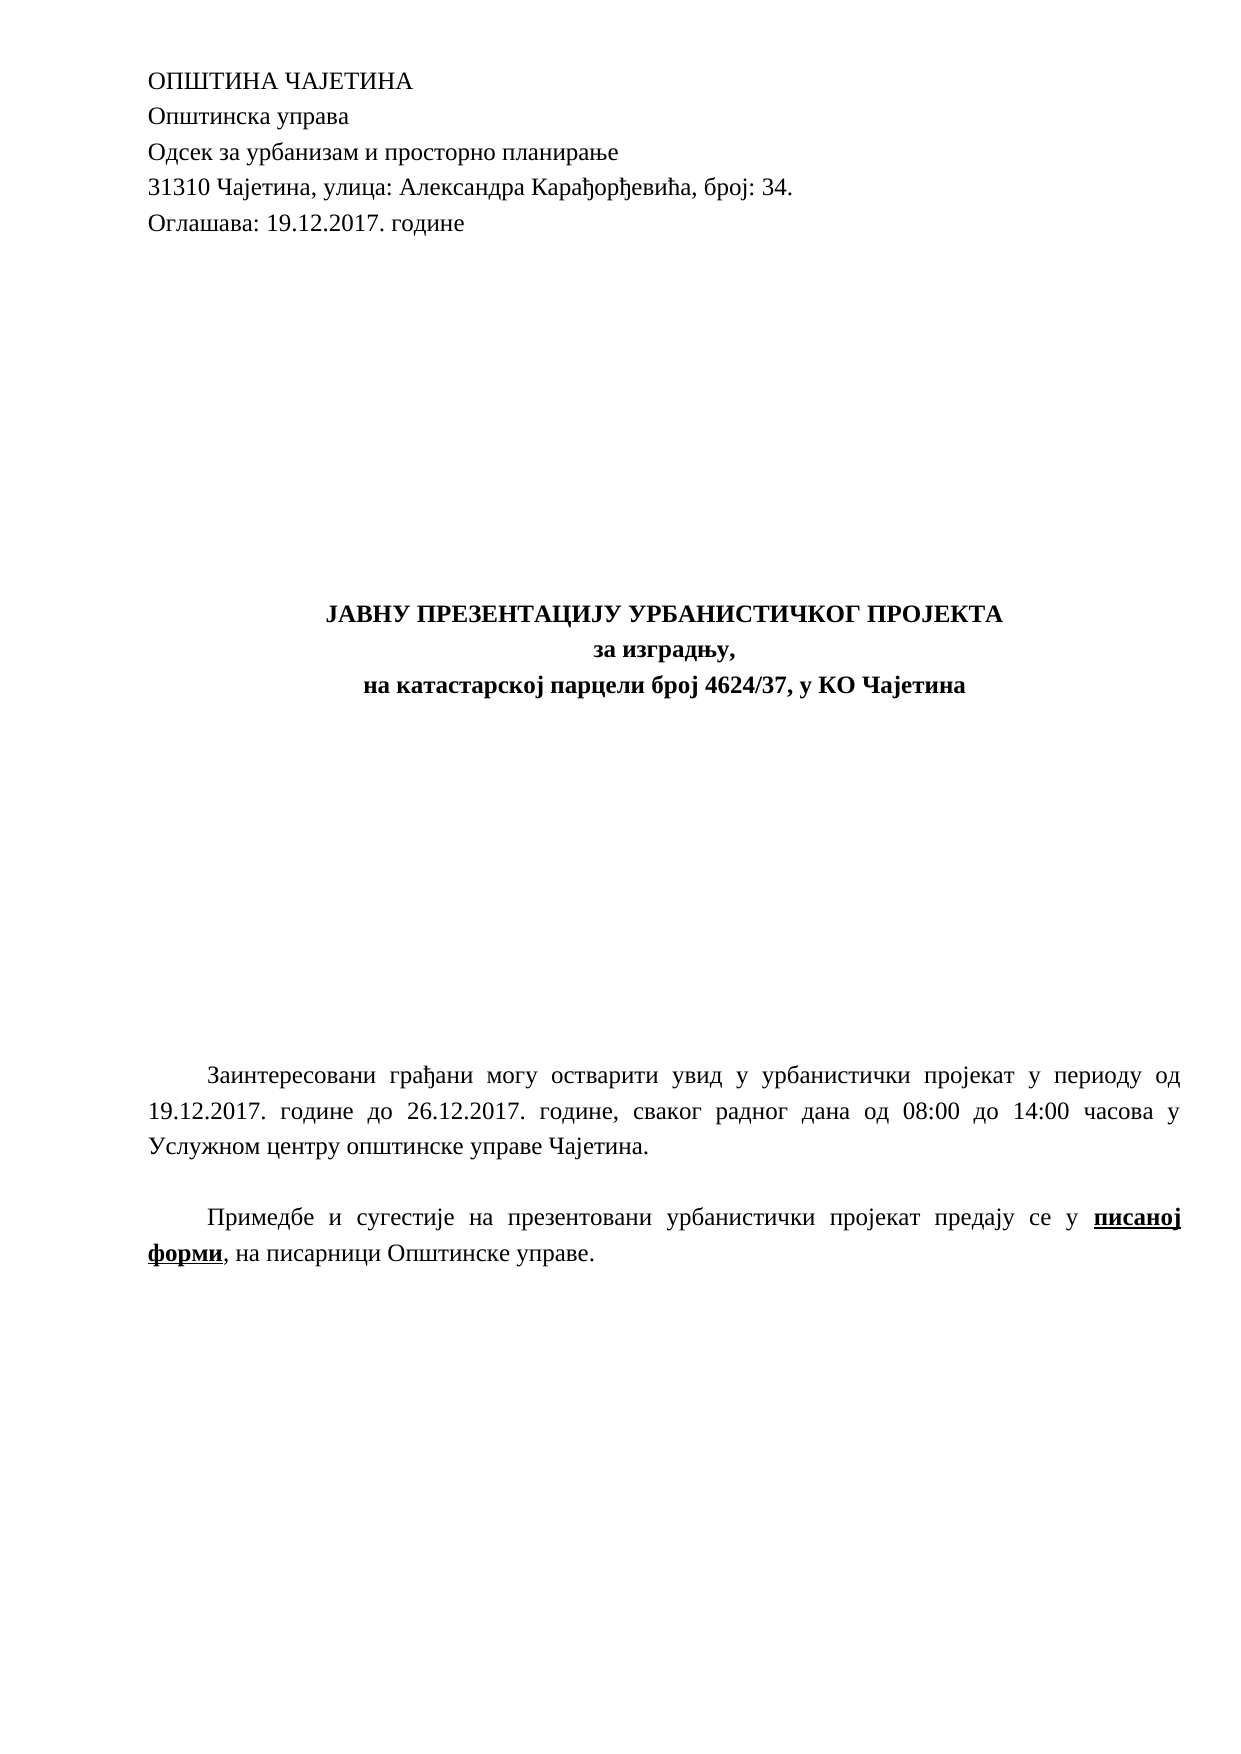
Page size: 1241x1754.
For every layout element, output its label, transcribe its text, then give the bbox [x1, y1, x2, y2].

text на катастарској парцели број 4624/37, у КО Чајетина [148, 663, 1181, 698]
text ЈАВНУ ПРЕЗЕНТАЦИЈУ УРБАНИСТИЧКОГ ПРОЈЕКТА [148, 592, 1181, 627]
text 31310 Чајетина, улица: Александра Карађорђевића, број: 34. [148, 166, 1181, 201]
text Општинска управа [148, 94, 1181, 130]
text Заинтересовани грађани могу остварити увид у урбанистички пројекат у периоду од 19.12.2017. године до 26.12.2017. године, сваког радног дана од 08:00 до 14:00 часова у Услужном центру општинске управе Чајетина. [148, 1054, 1181, 1160]
text Одсек за урбанизам и просторно планирање [148, 130, 1181, 166]
text Примедбе и сугестије на презентовани урбанистички пројекат предају се у писаној форми, на писарници Општинске управе. [148, 1196, 1181, 1267]
text ОПШТИНА ЧАЈЕТИНА [148, 59, 1181, 94]
text Оглашава: 19.12.2017. године [148, 201, 1181, 237]
text за изградњу, [148, 627, 1181, 663]
